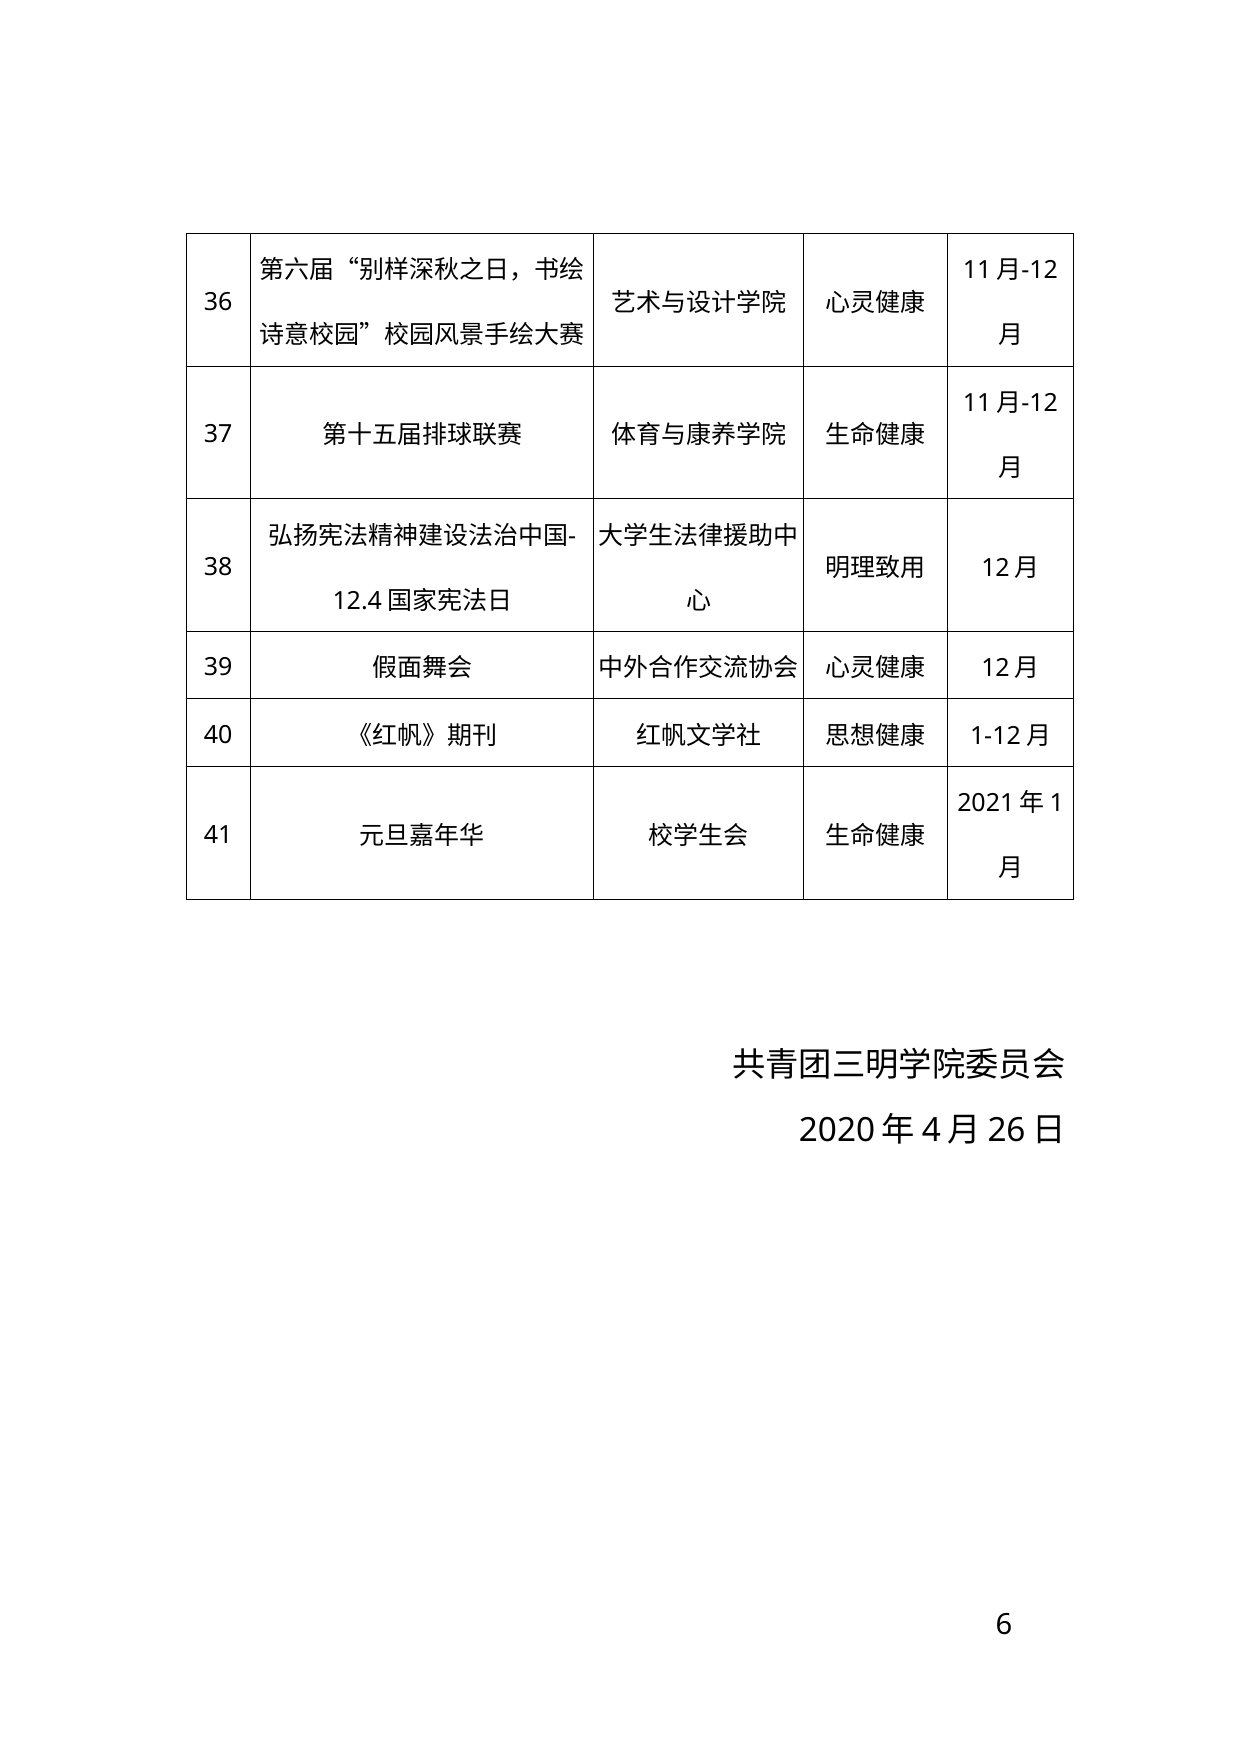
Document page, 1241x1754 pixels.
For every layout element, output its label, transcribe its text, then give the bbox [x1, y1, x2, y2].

table_cell 11月-12月 [948, 234, 1073, 366]
table_cell 1-12月 [948, 699, 1073, 766]
text 2020年4月26日 [165, 1094, 1087, 1159]
table_cell 38 [187, 499, 250, 631]
table_cell 37 [187, 367, 250, 498]
table_cell 红帆文学社 [594, 699, 803, 766]
table_cell 2021年1月 [948, 767, 1073, 898]
table_cell 思想健康 [804, 699, 947, 766]
table_cell 39 [187, 632, 250, 698]
table_cell 第六届“别样深秋之日，书绘诗意校园”校园风景手绘大赛 [251, 234, 593, 366]
table_cell 36 [187, 234, 250, 366]
table_cell 校学生会 [594, 767, 803, 898]
text 共青团三明学院委员会 [165, 1029, 1087, 1094]
table_cell 12月 [948, 632, 1073, 698]
table_cell 11月-12月 [948, 367, 1073, 498]
table_cell 心灵健康 [804, 632, 947, 698]
table_cell 12月 [948, 499, 1073, 631]
table_cell 元旦嘉年华 [251, 767, 593, 898]
table_cell 生命健康 [804, 367, 947, 498]
table_cell 《红帆》期刊 [251, 699, 593, 766]
table_cell 生命健康 [804, 767, 947, 898]
table_cell 弘扬宪法精神建设法治中国-12.4国家宪法日 [251, 499, 593, 631]
table_cell 假面舞会 [251, 632, 593, 698]
table_cell 艺术与设计学院 [594, 234, 803, 366]
table_cell 大学生法律援助中心 [594, 499, 803, 631]
table_cell 心灵健康 [804, 234, 947, 366]
table_cell 第十五届排球联赛 [251, 367, 593, 498]
table_cell 41 [187, 767, 250, 898]
table_cell 中外合作交流协会 [594, 632, 803, 698]
table_cell 体育与康养学院 [594, 367, 803, 498]
table_cell 明理致用 [804, 499, 947, 631]
table_cell 40 [187, 699, 250, 766]
